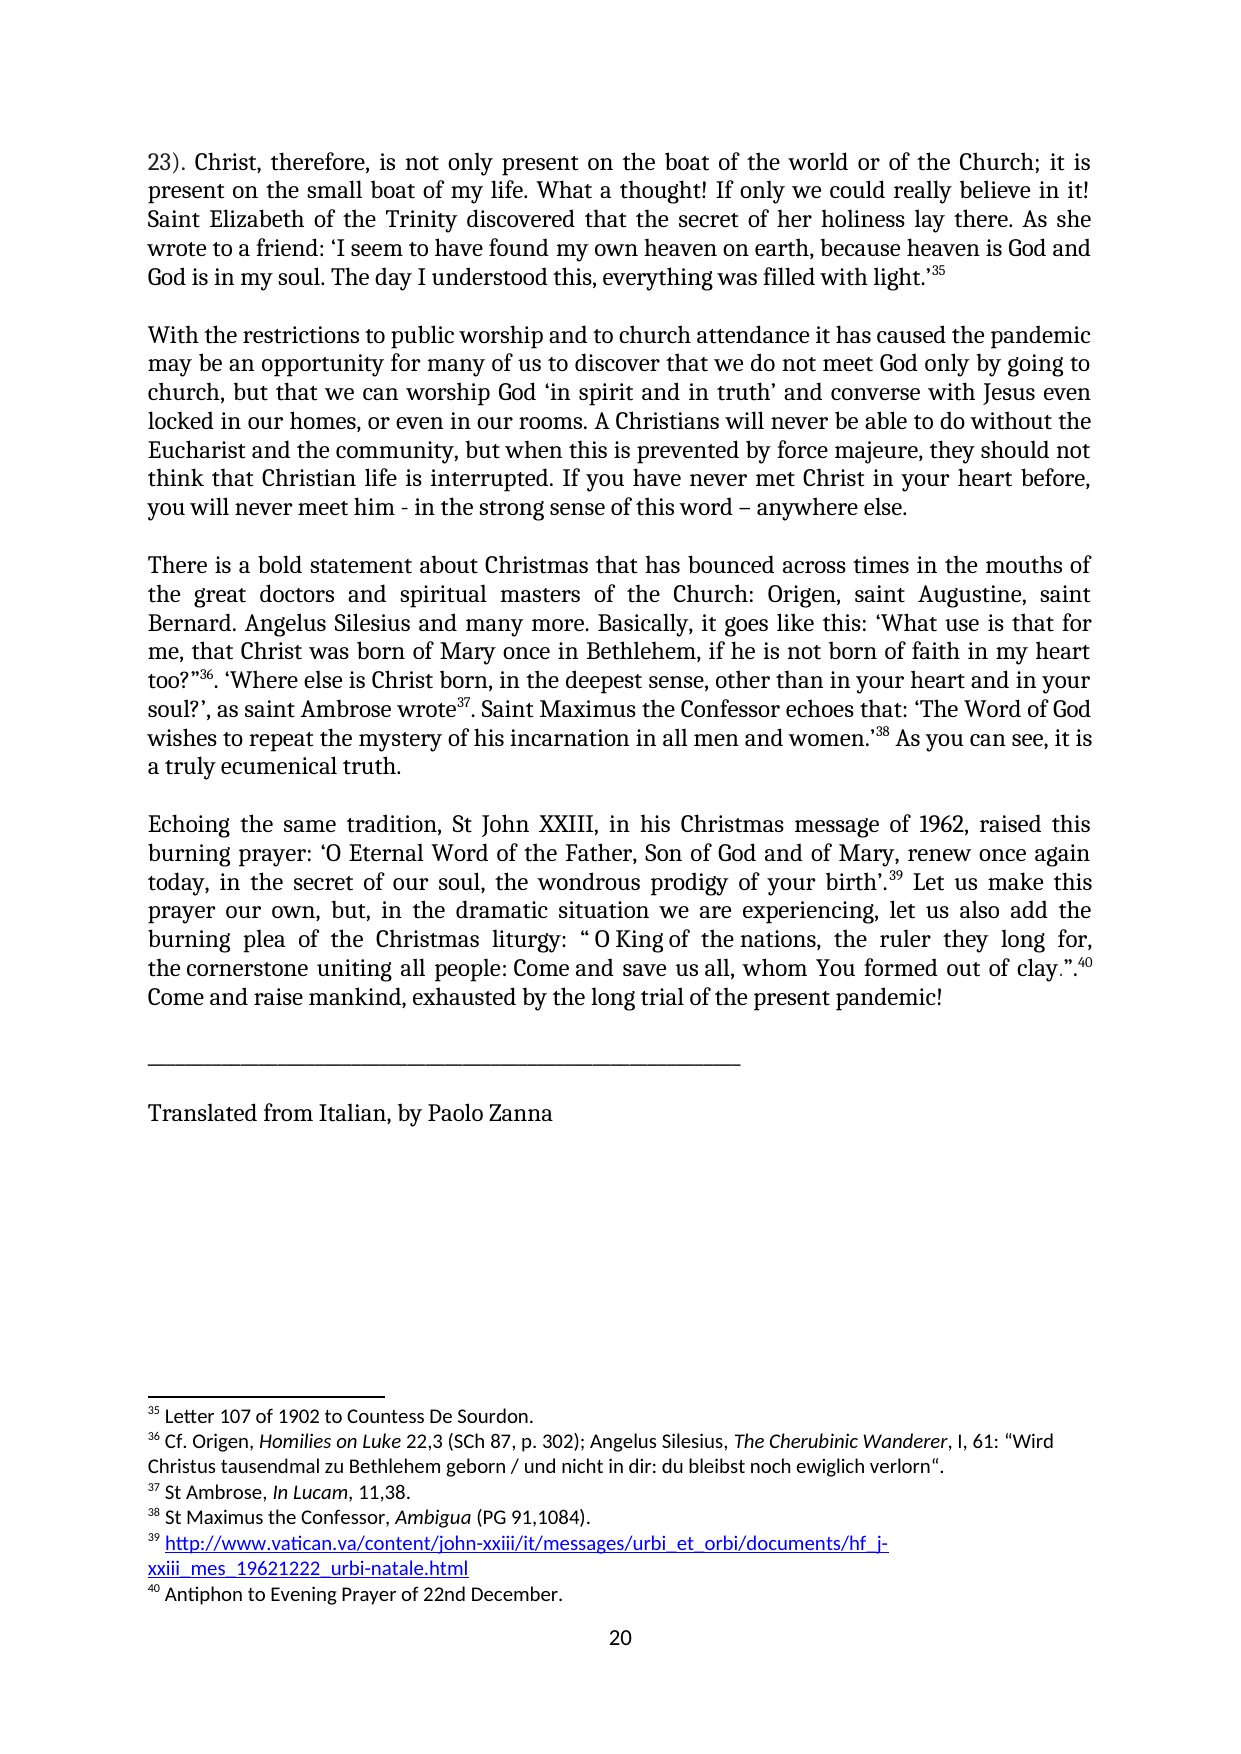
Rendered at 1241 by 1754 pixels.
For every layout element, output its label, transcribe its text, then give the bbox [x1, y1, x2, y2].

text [148, 148, 1092, 291]
text Translated from Italian, by Paolo Zanna [148, 1098, 1092, 1127]
text Echoing the same tradition, St John XXIII, in his Christmas message of 1962, raised this burning prayer: ‘O Eternal Word of the Father, Son of God and of Mary, renew once again today, in the secret of our soul, the wondrous prodigy of your birth’. Let us make this prayer our own, but, in the dramatic situation we are experiencing, let us also add the burning plea of the Christmas liturgy: “ O King of the nations, the ruler they long for, the cornerstone uniting all people: Come and save us all, whom You formed out of clay.”. Come and raise mankind, exhausted by the long trial of the present pandemic! [148, 954, 1092, 1011]
text ________________________________________________________________ [148, 1041, 1092, 1069]
text With the restrictions to public worship and to church attendance it has caused the pandemic may be an opportunity for many of us to discover that we do not meet God only by going to church, but that we can worship God ‘in spirit and in truth’ and converse with Jesus even locked in our homes, or even in our rooms. A Christians will never be able to do without the Eucharist and the community, but when this is prevented by force majeure, they should not think that Christian life is interrupted. If you have never met Christ in your heart before, you will never meet him - in the strong sense of this word – anywhere else. [148, 321, 1092, 522]
text Echoing the same tradition, St John XXIII, in his Christmas message of 1962, raised this burning prayer: ‘O Eternal Word of the Father, Son of God and of Mary, renew once again today, in the secret of our soul, the wondrous prodigy of your birth’. Let us make this prayer our own, but, in the dramatic situation we are experiencing, let us also add the burning plea of the Christmas liturgy: “ O King of the nations, the ruler they long for, the cornerstone uniting all people: Come and save us all, whom You formed out of clay.”. Come and raise mankind, exhausted by the long trial of the present pandemic! [148, 810, 1092, 954]
text There is a bold statement about Christmas that has bounced across times in the mouths of the great doctors and spiritual masters of the Church: Origen, saint Augustine, saint Bernard. Angelus Silesius and many more. Basically, it goes like this: ‘What use is that for me, that Christ was born of Mary once in Bethlehem, if he is not born of faith in my heart too?”. ‘Where else is Christ born, in the deepest sense, other than in your heart and in your soul?’, as saint Ambrose wrote. Saint Maximus the Confessor echoes that: ‘The Word of God wishes to repeat the mystery of his incarnation in all men and women.’ As you can see, it is a truly ecumenical truth. [148, 551, 1092, 781]
